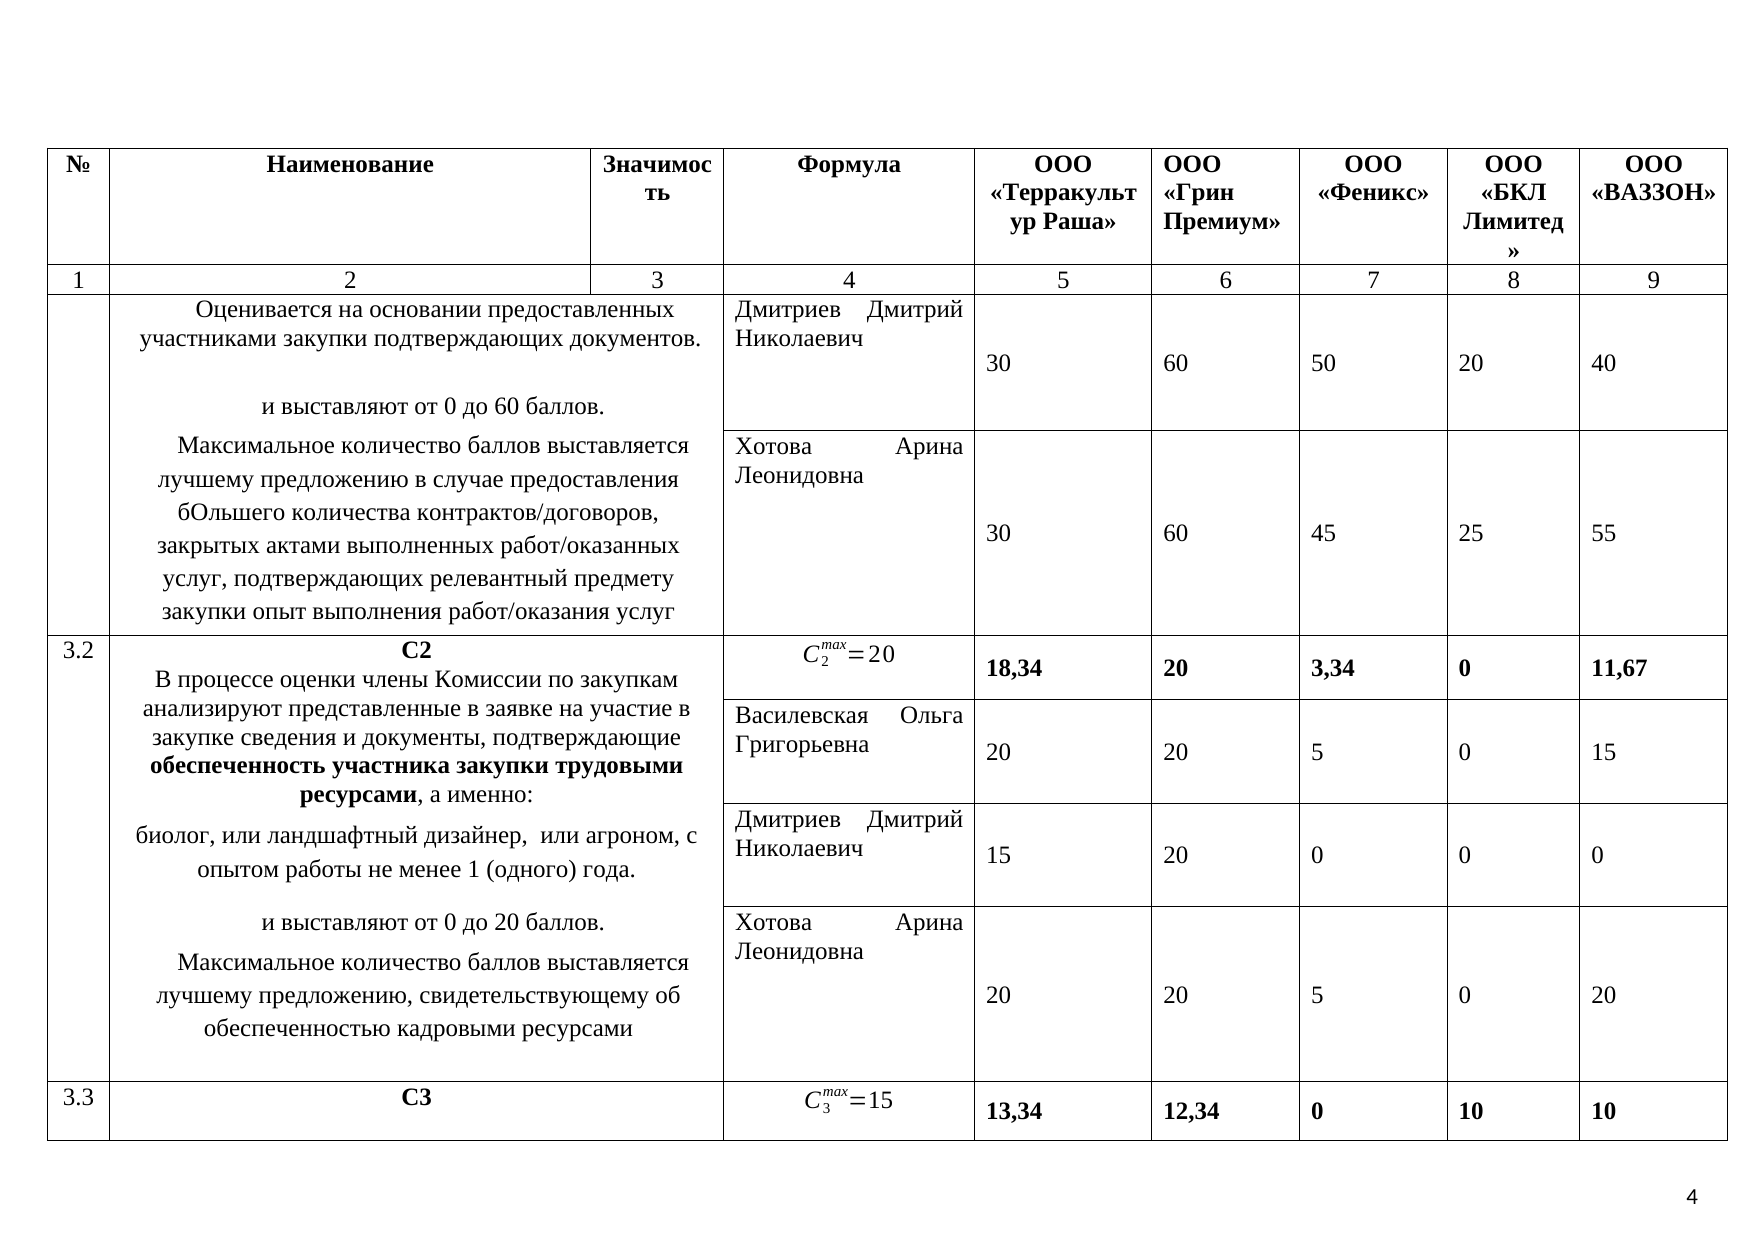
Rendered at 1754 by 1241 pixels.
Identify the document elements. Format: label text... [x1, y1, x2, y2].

table_cell 20 [1448, 295, 1579, 430]
table_cell 20 [1152, 636, 1299, 699]
table_header ООО «Грин Премиум» [1152, 149, 1299, 264]
table_cell 3.2 [48, 636, 109, 1081]
table_cell 50 [1300, 295, 1447, 430]
table_cell Хотова Арина Леонидовна [724, 431, 974, 634]
table_cell 18,34 [975, 636, 1151, 699]
table_cell 11,67 [1580, 636, 1727, 699]
table_cell 5 [975, 265, 1151, 293]
table_cell 30 [975, 431, 1151, 634]
table_cell Василевская Ольга Григорьевна [724, 700, 974, 803]
table_cell 45 [1300, 431, 1447, 634]
table_cell Хотова Арина Леонидовна [724, 907, 974, 1081]
table_cell 9 [1580, 265, 1727, 293]
table_cell 0 [1300, 1082, 1447, 1139]
table_cell 30 [975, 295, 1151, 430]
table_cell 20 [1152, 907, 1299, 1081]
table_header ООО «Терракультур Раша» [975, 149, 1151, 264]
table_cell 2 [110, 265, 590, 293]
table_header Формула [724, 149, 974, 264]
table_cell 60 [1152, 431, 1299, 634]
table_cell 3,34 [1300, 636, 1447, 699]
table_header Наименование [110, 149, 590, 264]
table_cell 20 [1152, 804, 1299, 906]
table_cell 13,34 [975, 1082, 1151, 1139]
table_cell 40 [1580, 295, 1727, 430]
table_header ООО «ВАЗЗОН» [1580, 149, 1727, 264]
table_cell 8 [1448, 265, 1579, 293]
table_cell 0 [1300, 804, 1447, 906]
table_cell Дмитриев Дмитрий Николаевич [724, 295, 974, 430]
table_cell Дмитриев Дмитрий Николаевич [724, 804, 974, 906]
table_cell 0 [1580, 804, 1727, 906]
table_header № [48, 149, 109, 264]
table_cell 6 [1152, 265, 1299, 293]
table_cell [724, 636, 974, 699]
table_cell 10 [1580, 1082, 1727, 1139]
table_cell 5 [1300, 700, 1447, 803]
table_header ООО «Феникс» [1300, 149, 1447, 264]
table_cell 15 [1580, 700, 1727, 803]
table_cell [724, 1082, 974, 1139]
table_header ООО «БКЛ Лимитед» [1448, 149, 1579, 264]
table_cell 5 [1300, 907, 1447, 1081]
table_cell 0 [1448, 700, 1579, 803]
table_cell 60 [1152, 295, 1299, 430]
table_cell 0 [1448, 636, 1579, 699]
table_cell 0 [1448, 804, 1579, 906]
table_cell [110, 1082, 723, 1139]
table_cell 1 [48, 265, 109, 293]
table_cell 12,34 [1152, 1082, 1299, 1139]
table_cell C2 В процессе оценки члены Комиссии по закупкам анализируют представленные в заявке на участие в закупке сведения и документы, подтверждающие обеспеченность участника закупки трудовыми ресурсами, а именно: биолог, или ландшафтный дизайнер, или агроном, с опытом работы не менее 1 (одного) года. и выставляют от 0 до 20 баллов. Максимальное количество баллов выставляется лучшему предложению, свидетельствующему об обеспеченностью кадровыми ресурсами [110, 636, 723, 1081]
table_cell 20 [975, 700, 1151, 803]
table_cell 4 [724, 265, 974, 293]
table_cell 15 [975, 804, 1151, 906]
table_cell 7 [1300, 265, 1447, 293]
table_cell 3.3 [48, 1082, 109, 1139]
table_cell 0 [1448, 907, 1579, 1081]
table_cell 20 [1580, 907, 1727, 1081]
table_cell 25 [1448, 431, 1579, 634]
table_cell 3 [591, 265, 723, 293]
table_cell 55 [1580, 431, 1727, 634]
table_cell 20 [1152, 700, 1299, 803]
table_cell 10 [1448, 1082, 1579, 1139]
table_header Значимость [591, 149, 723, 264]
table_cell 20 [975, 907, 1151, 1081]
